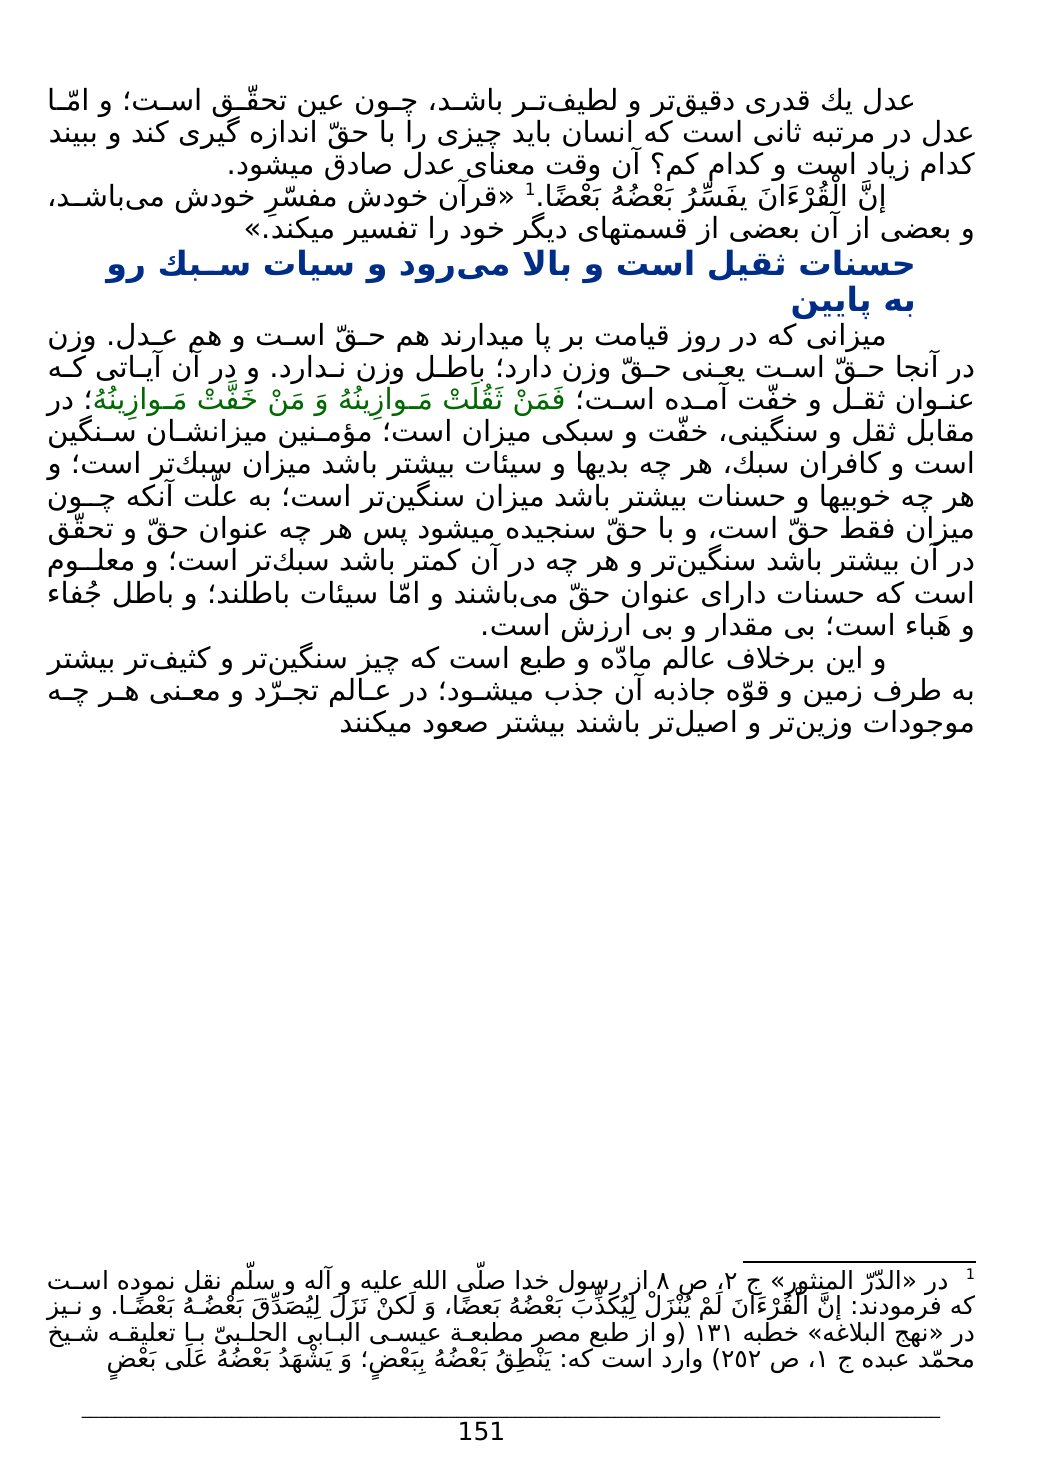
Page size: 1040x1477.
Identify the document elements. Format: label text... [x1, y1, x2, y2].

subtitle حسنات ثقیل است و بالا مى‌رود و سیات سبك رو به پایین‌ [106, 246, 916, 319]
text إنَّ الْقُرْءَانَ یفَسِّرُ بَعْضُهُ بَعْضًا. «قرآن خودش مفسّرِ خودش مى‌باشد، و بعضى از آن بعضى از قسمتهاى دیگر خود را تفسیر میكند.» [47, 181, 975, 246]
text عدل یك قدرى دقیق‌تر و لطیف‌تر باشد، چون عین تحقّق است؛ و امّا عدل در مرتبه ثانى است كه انسان باید چیزى را با حقّ اندازه گیرى كند و ببیند كدام زیاد است و كدام كم؟ آن وقت معناى عدل صادق میشود. [47, 84, 975, 181]
text و این برخلاف عالم مادّه و طبع است كه چیز سنگین‌تر و كثیف‌تر بیشتر به طرف زمین و قوّه جاذبه آن جذب میشود؛ در عالم تجرّد و معنى هر چه موجودات وزین‌تر و اصیل‌تر باشند بیشتر صعود میكنند [47, 642, 975, 739]
text میزانى كه در روز قیامت بر پا میدارند هم حقّ است و هم عدل. وزن در آنجا حقّ است یعنى حقّ وزن دارد؛ باطل وزن ندارد. و در آن آیاتى كه عنوان ثقل و خفّت آمده است؛ فَمَنْ ثَقُلَتْ مَوازِينُهُ‌ وَ مَنْ خَفَّتْ مَوازِينُهُ‌؛ در مقابل ثقل و سنگینى، خفّت و سبكى میزان است؛ مؤمنین میزانشان سنگین است و كافران سبك، هر چه بدیها و سیئات بیشتر باشد میزان سبك‌تر است؛ و هر چه خوبیها و حسنات بیشتر باشد میزان سنگین‌تر است؛ به علّت آنكه چون میزان فقط حقّ است، و با حقّ سنجیده میشود پس هر چه عنوان حقّ و تحقّق در آن بیشتر باشد سنگین‌تر و هر چه در آن كمتر باشد سبك‌تر است؛ و معلوم است كه حسنات داراى عنوان حقّ مى‌باشند و امّا سیئات باطلند؛ و باطل جُفاء و هَباء است؛ بى مقدار و بى ارزش است. [47, 319, 975, 642]
